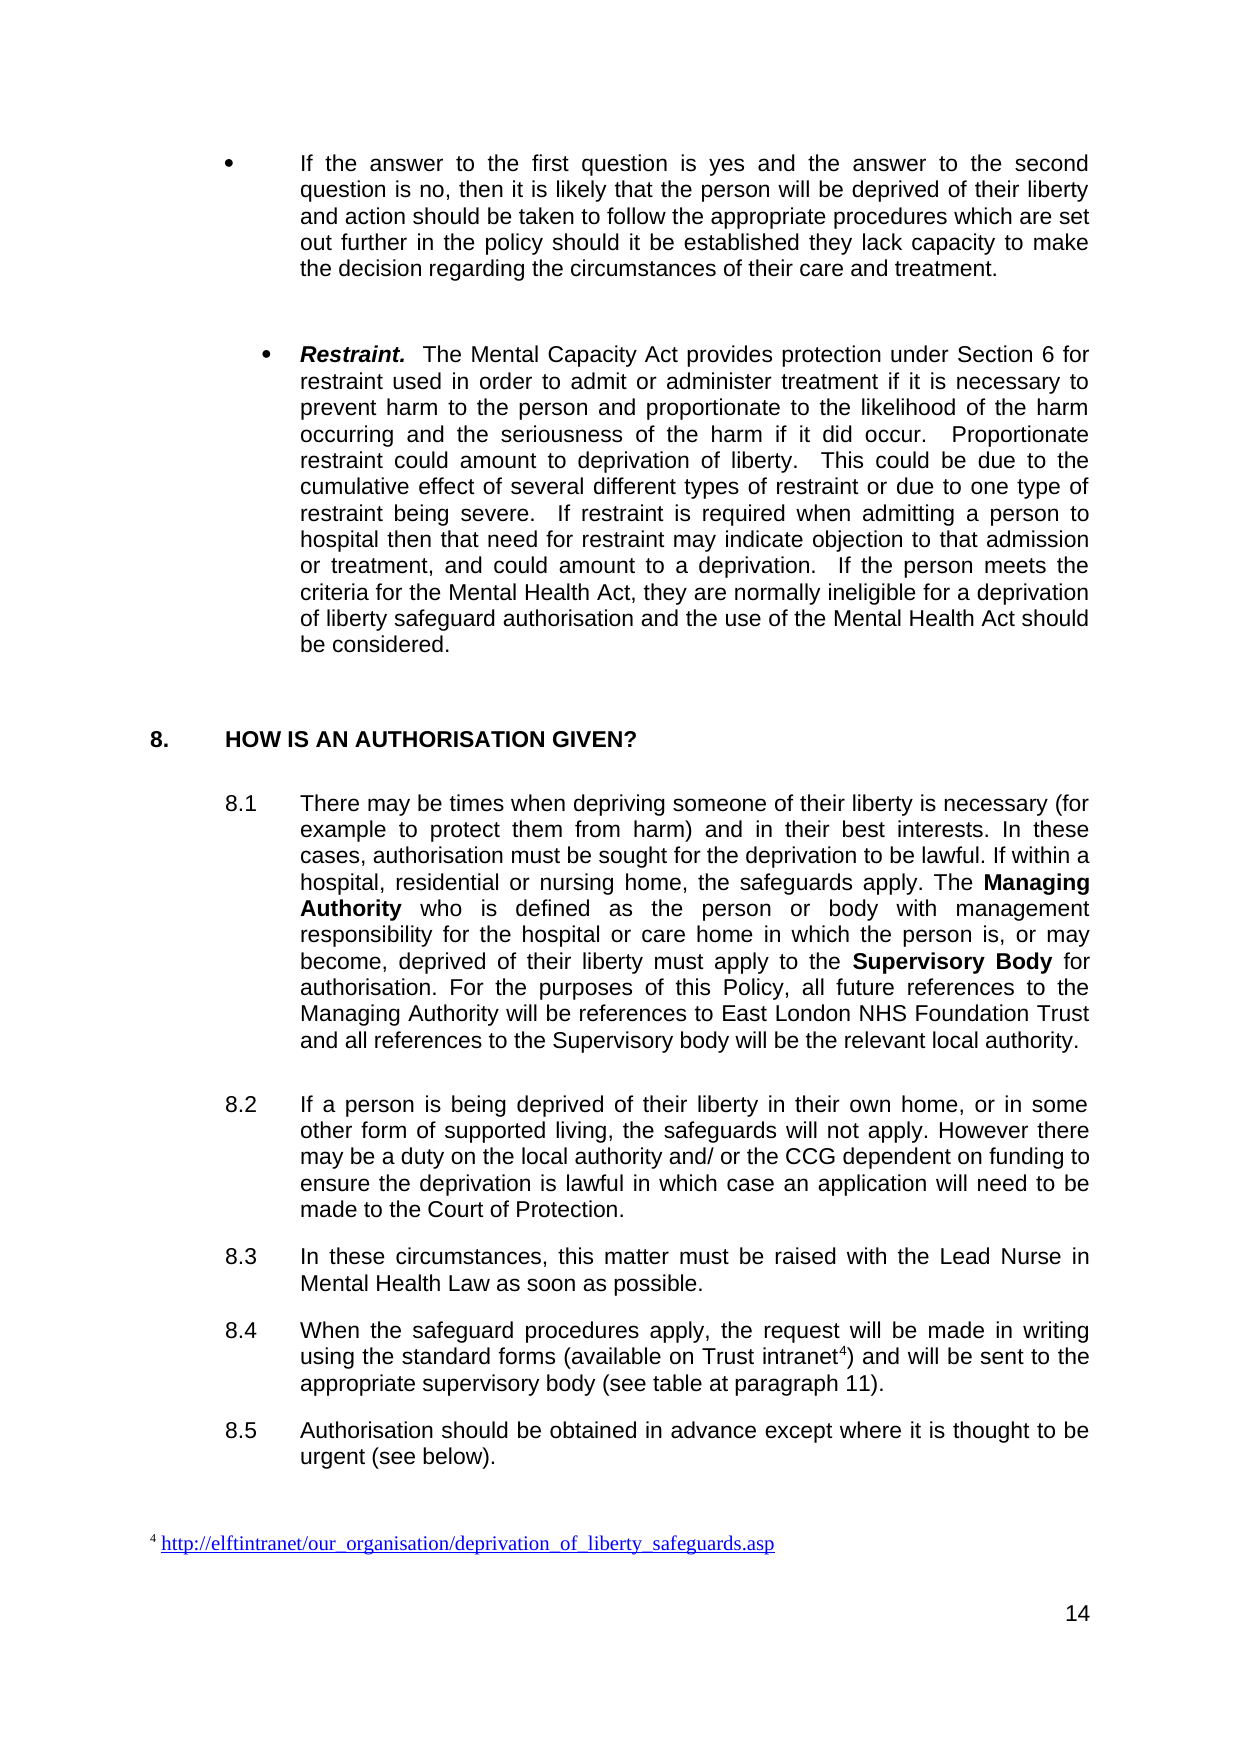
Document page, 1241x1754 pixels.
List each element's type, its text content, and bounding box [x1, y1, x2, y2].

text 8.5 Authorisation should be obtained in advance except where it is thought to be urgent (see below). [225, 1417, 1090, 1469]
text 8.3 In these circumstances, this matter must be raised with the Lead Nurse in Mental Health Law as soon as possible. [225, 1243, 1090, 1296]
text 8.4 When the safeguard procedures apply, the request will be made in writing using the standard forms (available on Trust intranet) and will be sent to the appropriate supervisory body (see table at paragraph 11). [225, 1317, 1090, 1396]
text 8. HOW IS AN AUTHORISATION GIVEN? [150, 726, 1090, 752]
list If the answer to the first question is yes and the answer to the second question is no, then it is likely that the person will be deprived of their liberty and action should be taken to follow the appropriate procedures which are set out further in the policy should it be established they lack capacity to make the decision regarding the circumstances of their care and treatment. [225, 150, 1090, 282]
list Restraint. The Mental Capacity Act provides protection under Section 6 for restraint used in order to admit or administer treatment if it is necessary to prevent harm to the person and proportionate to the likelihood of the harm occurring and the seriousness of the harm if it did occur. Proportionate restraint could amount to deprivation of liberty. This could be due to the cumulative effect of several different types of restraint or due to one type of restraint being severe. If restraint is required when admitting a person to hospital then that need for restraint may indicate objection to that admission or treatment, and could amount to a deprivation. If the person meets the criteria for the Mental Health Act, they are normally ineligible for a deprivation of liberty safeguard authorisation and the use of the Mental Health Act should be considered. [262, 341, 1090, 658]
text 8.1 There may be times when depriving someone of their liberty is necessary (for example to protect them from harm) and in their best interests. In these cases, authorisation must be sought for the deprivation to be lawful. If within a hospital, residential or nursing home, the safeguards apply. The Managing Authority who is defined as the person or body with management responsibility for the hospital or care home in which the person is, or may become, deprived of their liberty must apply to the Supervisory Body for authorisation. For the purposes of this Policy, all future references to the Managing Authority will be references to East London NHS Foundation Trust and all references to the Supervisory body will be the relevant local authority. [225, 789, 1090, 1053]
text 8.2 If a person is being deprived of their liberty in their own home, or in some other form of supported living, the safeguards will not apply. However there may be a duty on the local authority and/ or the CCG dependent on funding to ensure the deprivation is lawful in which case an application will need to be made to the Court of Protection. [225, 1091, 1090, 1222]
